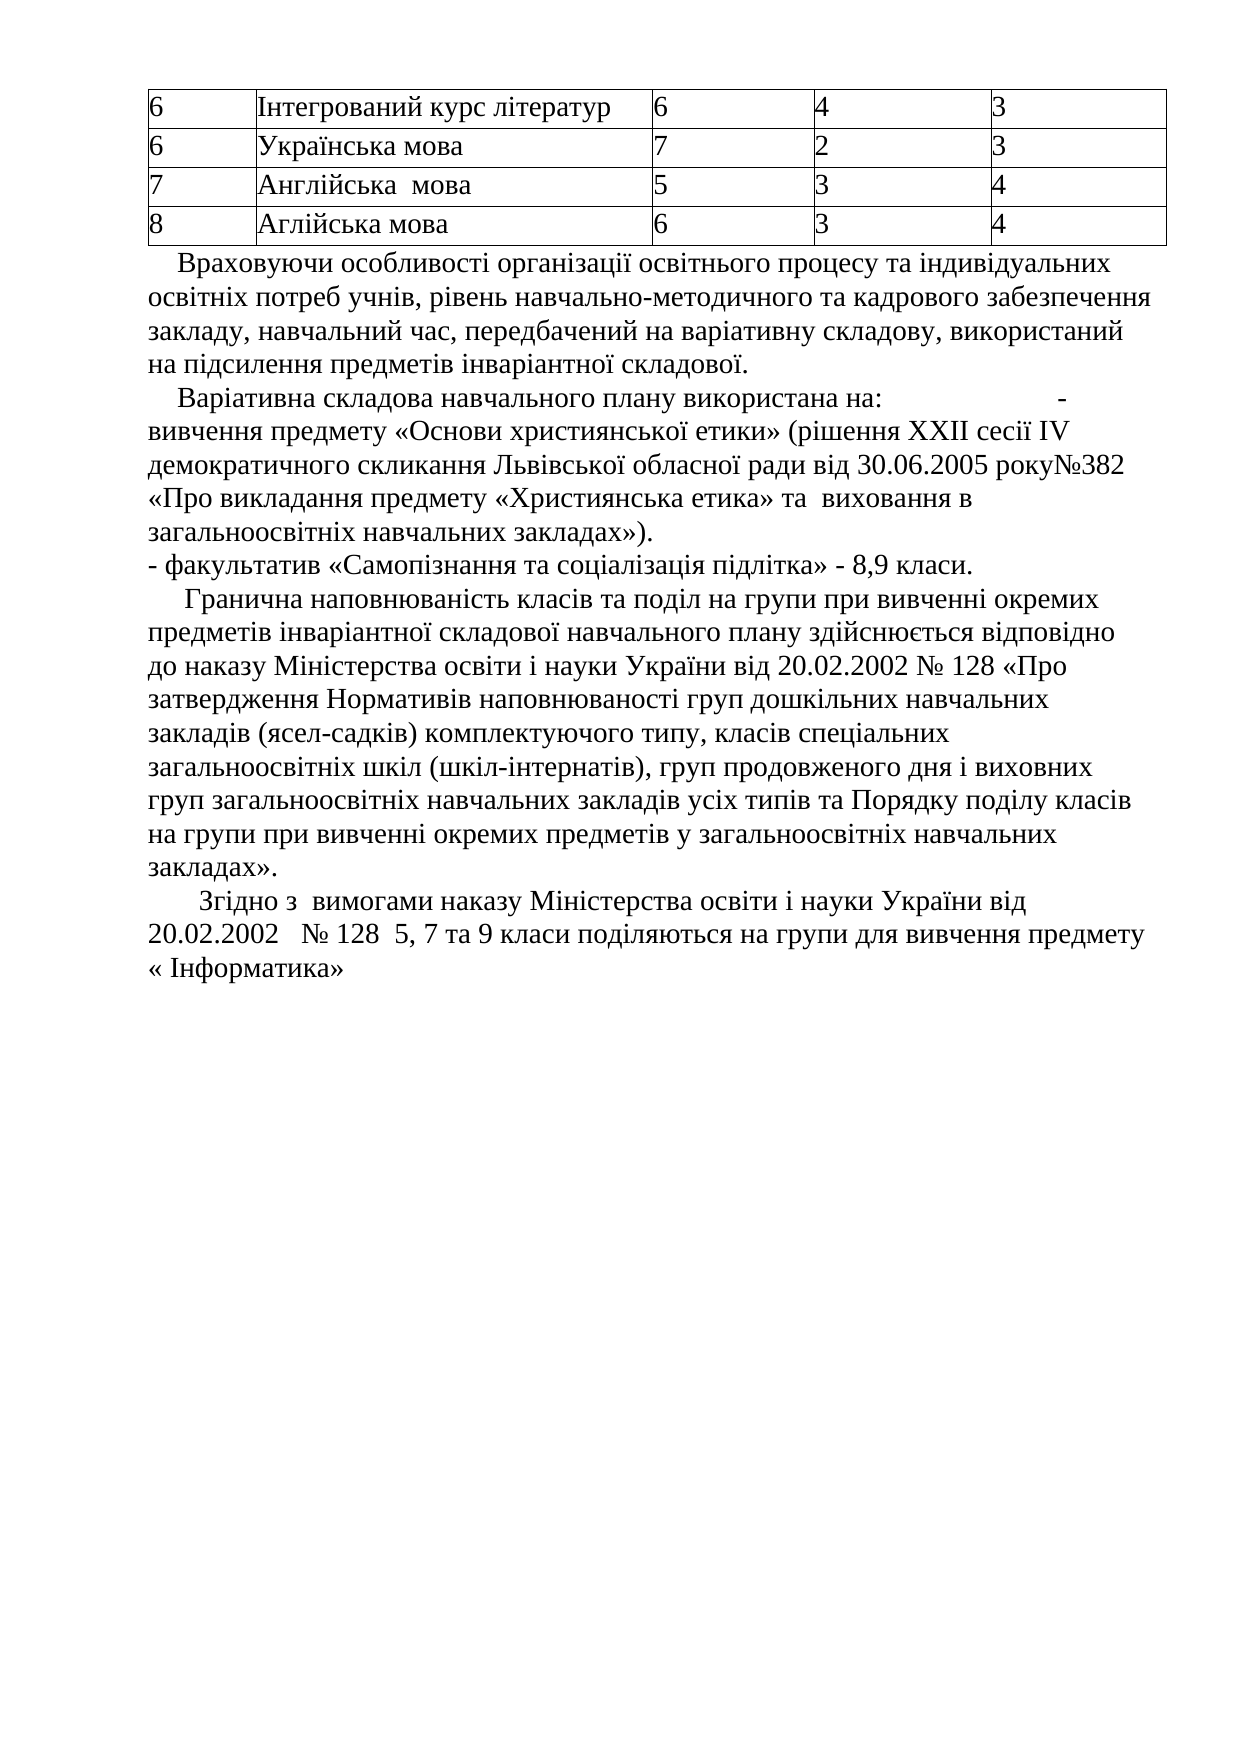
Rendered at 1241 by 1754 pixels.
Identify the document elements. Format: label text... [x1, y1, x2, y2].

text Варіативна складова навчального плану використана на: -вивчення предмету «Основи християнської етики» (рішення XXІІ сесії ІV демократичного скликання Львівської обласної ради від 30.06.2005 року№382 «Про викладання предмету «Християнська етика» та виховання в загальноосвітніх навчальних закладах»). [148, 380, 1152, 547]
table_cell Аглійська мова [257, 207, 652, 245]
table_cell Українська мова [257, 129, 652, 167]
table_cell 6 [149, 129, 256, 167]
table_cell 3 [992, 129, 1166, 167]
table_cell 8 [149, 207, 256, 245]
table_cell Англійська мова [257, 168, 652, 206]
text - факультатив «Самопізнання та соціалізація підлітка» - 8,9 класи. [148, 547, 1152, 581]
table_cell 4 [992, 207, 1166, 245]
table_cell 2 [815, 129, 991, 167]
text Згідно з вимогами наказу Міністерства освіти і науки України від 20.02.2002 № 128 5, 7 та 9 класи поділяються на групи для вивчення предмету [148, 883, 1152, 950]
table_cell 7 [149, 168, 256, 206]
table_cell 6 [653, 207, 814, 245]
text « Інформатика» [148, 950, 1152, 983]
table_cell 4 [992, 168, 1166, 206]
table_cell 6 [653, 90, 814, 128]
table_cell 3 [815, 168, 991, 206]
table_cell 5 [653, 168, 814, 206]
table_cell 6 [149, 90, 256, 128]
table_cell 3 [815, 207, 991, 245]
text Враховуючи особливості організації освітнього процесу та індивідуальних освітніх потреб учнів, рівень навчально-методичного та кадрового забезпечення закладу, навчальний час, передбачений на варіативну складову, використаний на підсилення предметів інваріантної складової. [148, 246, 1152, 380]
text Гранична наповнюваність класів та поділ на групи при вивченні окремих предметів інваріантної складової навчального плану здійснюється відповідно до наказу Міністерства освіти і науки України від 20.02.2002 № 128 «Про затвердження Нормативів наповнюваності груп дошкільних навчальних закладів (ясел-садків) комплектуючого типу, класів спеціальних загальноосвітніх шкіл (шкіл-інтернатів), груп продовженого дня і виховних груп загальноосвітніх навчальних закладів усіх типів та Порядку поділу класів на групи при вивченні окремих предметів у загальноосвітніх навчальних закладах». [148, 581, 1152, 883]
table_cell 3 [992, 90, 1166, 128]
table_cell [257, 90, 652, 128]
table_cell 7 [653, 129, 814, 167]
table_cell 4 [815, 90, 991, 128]
